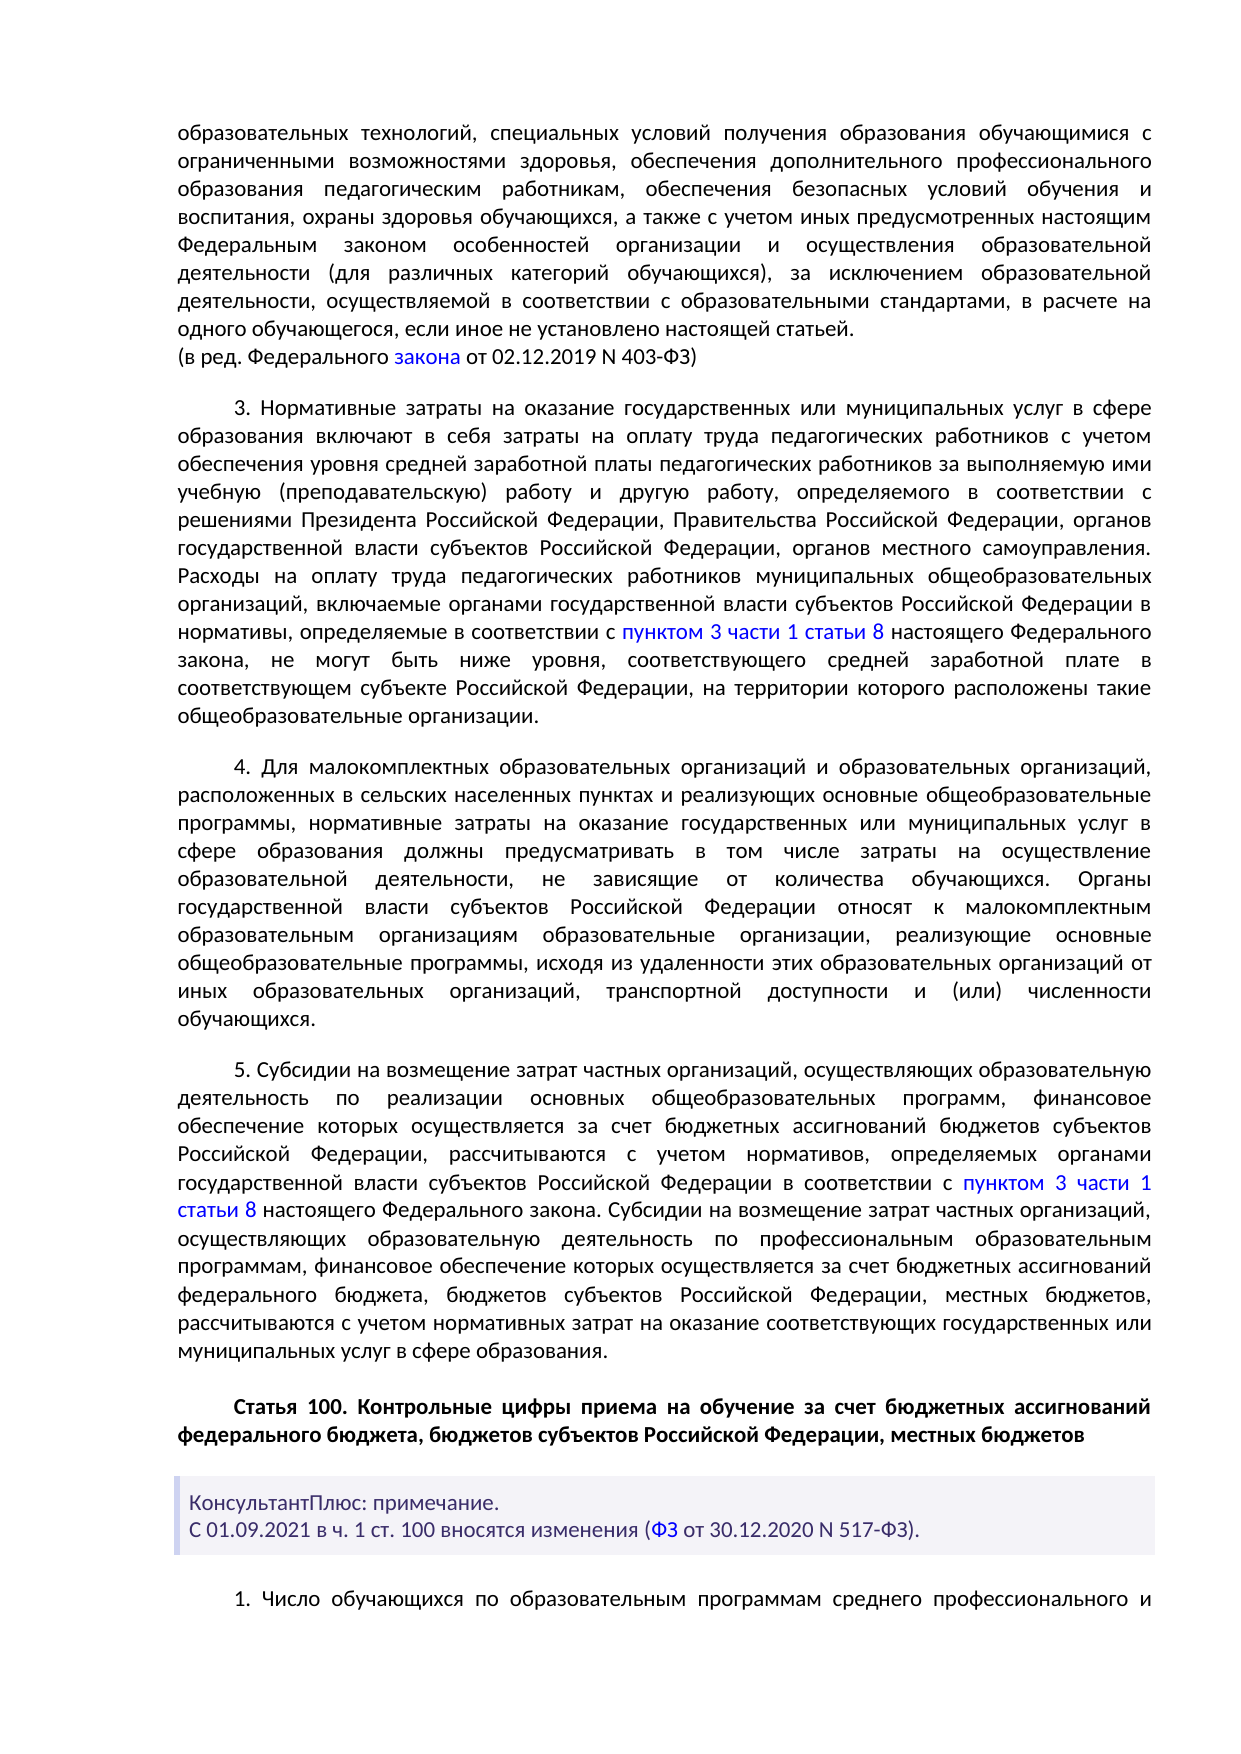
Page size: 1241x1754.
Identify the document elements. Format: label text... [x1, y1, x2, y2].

text 3. Нормативные затраты на оказание государственных или муниципальных услуг в сфере образования включают в себя затраты на оплату труда педагогических работников с учетом обеспечения уровня средней заработной платы педагогических работников за выполняемую ими учебную (преподавательскую) работу и другую работу, определяемого в соответствии с решениями Президента Российской Федерации, Правительства Российской Федерации, органов государственной власти субъектов Российской Федерации, органов местного самоуправления. Расходы на оплату труда педагогических работников муниципальных общеобразовательных организаций, включаемые органами государственной власти субъектов Российской Федерации в нормативы, определяемые в соответствии с пунктом 3 части 1 статьи 8 настоящего Федерального закона, не могут быть ниже уровня, соответствующего средней заработной плате в соответствующем субъекте Российской Федерации, на территории которого расположены такие общеобразовательные организации. [177, 393, 1152, 729]
text 4. Для малокомплектных образовательных организаций и образовательных организаций, расположенных в сельских населенных пунктах и реализующих основные общеобразовательные программы, нормативные затраты на оказание государственных или муниципальных услуг в сфере образования должны предусматривать в том числе затраты на осуществление образовательной деятельности, не зависящие от количества обучающихся. Органы государственной власти субъектов Российской Федерации относят к малокомплектным образовательным организациям образовательные организации, реализующие основные общеобразовательные программы, исходя из удаленности этих образовательных организаций от иных образовательных организаций, транспортной доступности и (или) численности обучающихся. [177, 752, 1152, 1033]
title Статья 100. Контрольные цифры приема на обучение за счет бюджетных ассигнований федерального бюджета, бюджетов субъектов Российской Федерации, местных бюджетов [177, 1392, 1152, 1448]
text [177, 1584, 1152, 1613]
text 5. Субсидии на возмещение затрат частных организаций, осуществляющих образовательную деятельность по реализации основных общеобразовательных программ, финансовое обеспечение которых осуществляется за счет бюджетных ассигнований бюджетов субъектов Российской Федерации, рассчитываются с учетом нормативов, определяемых органами государственной власти субъектов Российской Федерации в соответствии с пунктом 3 части 1 статьи 8 настоящего Федерального закона. Субсидии на возмещение затрат частных организаций, осуществляющих образовательную деятельность по профессиональным образовательным программам, финансовое обеспечение которых осуществляется за счет бюджетных ассигнований федерального бюджета, бюджетов субъектов Российской Федерации, местных бюджетов, рассчитываются с учетом нормативных затрат на оказание соответствующих государственных или муниципальных услуг в сфере образования. [177, 1056, 1152, 1364]
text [177, 118, 1152, 342]
text (в ред. Федерального закона от 02.12.2019 N 403-ФЗ) [177, 342, 1152, 370]
table_header КонсультантПлюс: примечание. С 01.09.2021 в ч. 1 ст. 100 вносятся изменения (ФЗ от 30.12.2020 N 517-ФЗ). [180, 1476, 1149, 1555]
